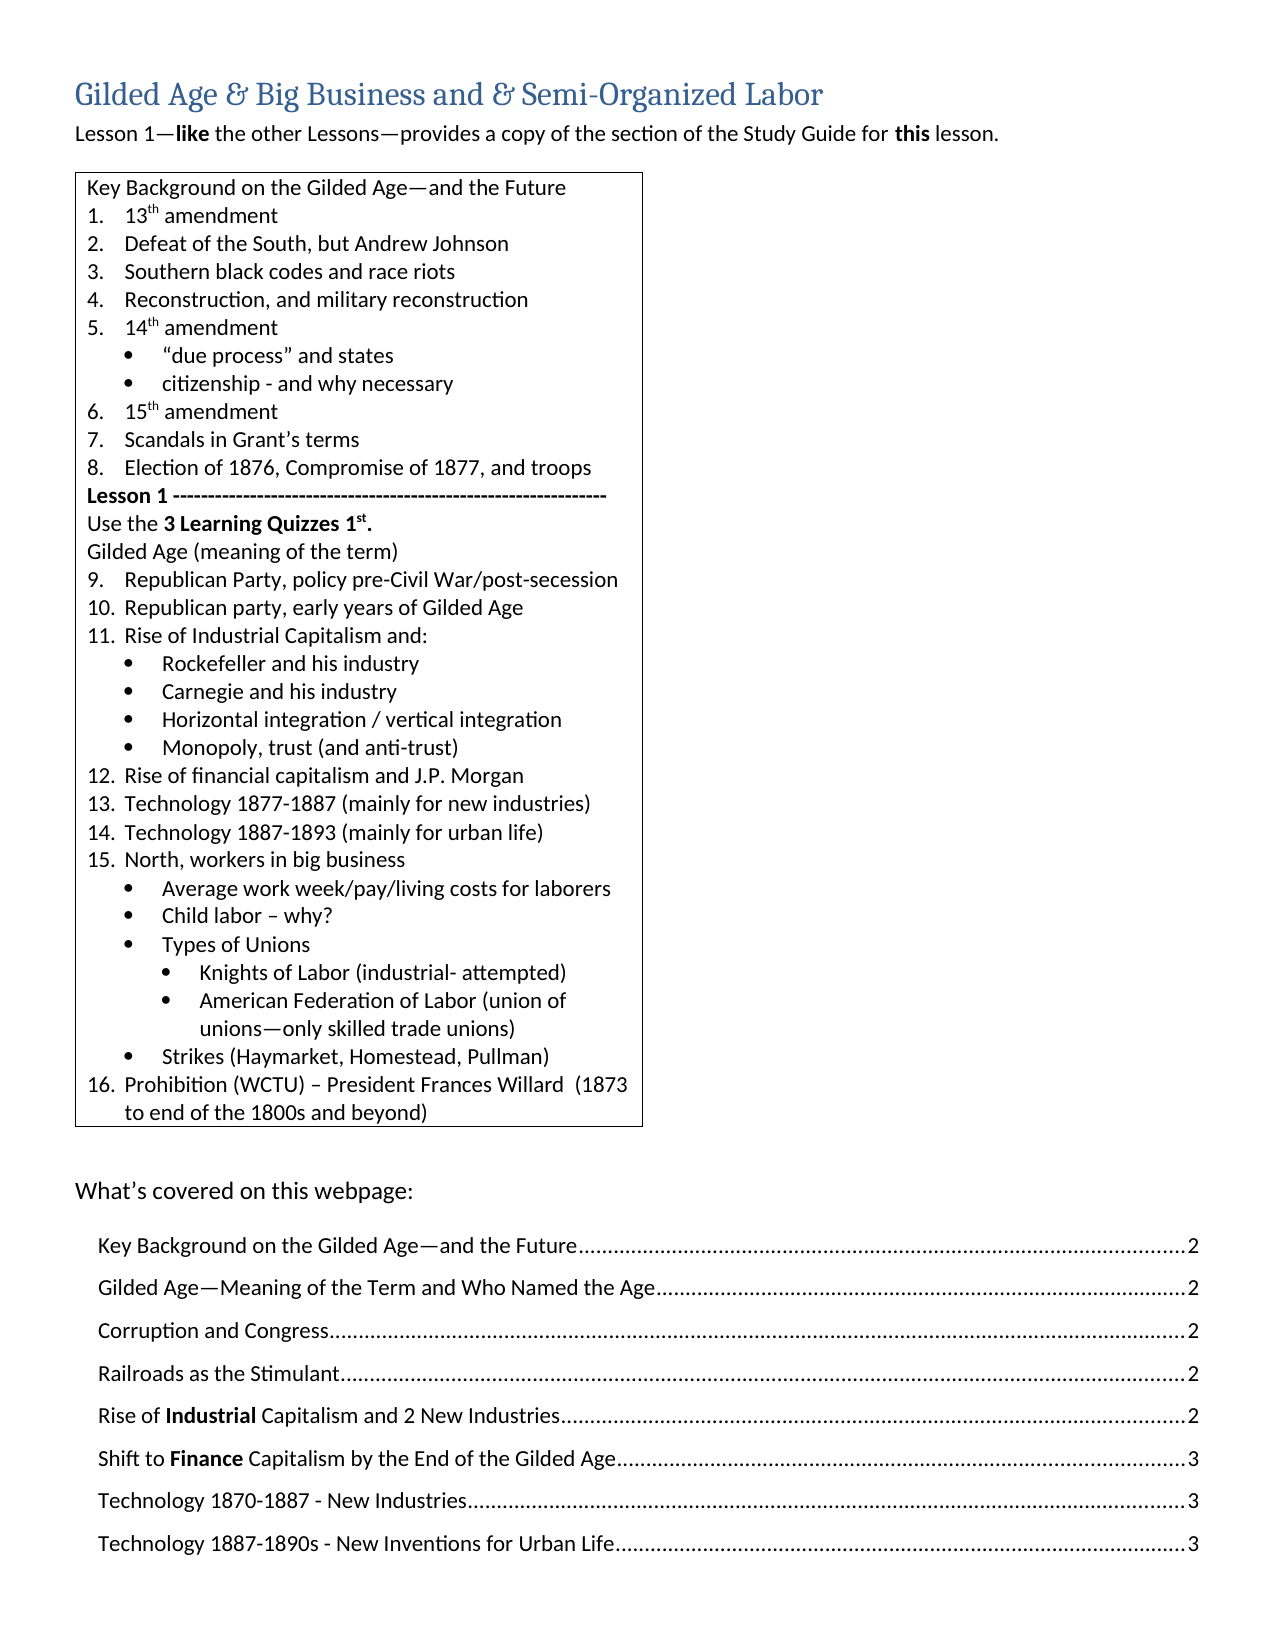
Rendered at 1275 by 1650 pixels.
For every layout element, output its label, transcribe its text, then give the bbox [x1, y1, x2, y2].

text Corruption and Congress 2 [98, 1316, 1200, 1344]
text Gilded Age—Meaning of the Term and Who Named the Age 2 [98, 1273, 1200, 1302]
text What’s covered on this webpage: [75, 1175, 1200, 1206]
text Railroads as the Stimulant 2 [98, 1359, 1200, 1387]
subtitle Gilded Age & Big Business and & Semi-Organized Labor [75, 75, 1200, 113]
text Shift to Finance Capitalism by the End of the Gilded Age 3 [98, 1444, 1200, 1472]
text Key Background on the Gilded Age—and the Future 2 [98, 1231, 1200, 1259]
text Lesson 1—like the other Lessons—provides a copy of the section of the Study Guide for this lesson. [75, 119, 1200, 147]
text Technology 1887-1890s - New Inventions for Urban Life 3 [98, 1529, 1200, 1557]
text Technology 1870-1887 - New Industries 3 [98, 1487, 1200, 1514]
text Rise of Industrial Capitalism and 2 New Industries 2 [98, 1401, 1200, 1429]
table_header Key Background on the Gilded Age—and the Future 13th amendment Defeat of the South, but Andrew Johnson Southern black codes and race riots Reconstruction, and military reconstruction 14th amendment “due process” and states citizenship - and why necessary 15th amendment Scandals in Grant’s terms Election of 1876, Compromise of 1877, and troops Lesson 1 -------------------------------------------------------------- Use the 3 Learning Quizzes 1st. Gilded Age (meaning of the term) Republican Party, policy pre-Civil War/post-secession Republican party, early years of Gilded Age Rise of Industrial Capitalism and: Rockefeller and his industry Carnegie and his industry Horizontal integration / vertical integration Monopoly, trust (and anti-trust) Rise of financial capitalism and J.P. Morgan Technology 1877-1887 (mainly for new industries) Technology 1887-1893 (mainly for urban life) North, workers in big business Average work week/pay/living costs for laborers Child labor – why? Types of Unions Knights of Labor (industrial- attempted) American Federation of Labor (union of unions—only skilled trade unions) Strikes (Haymarket, Homestead, Pullman) Prohibition (WCTU) – President Frances Willard (1873 to end of the 1800s and beyond) [76, 173, 642, 1126]
